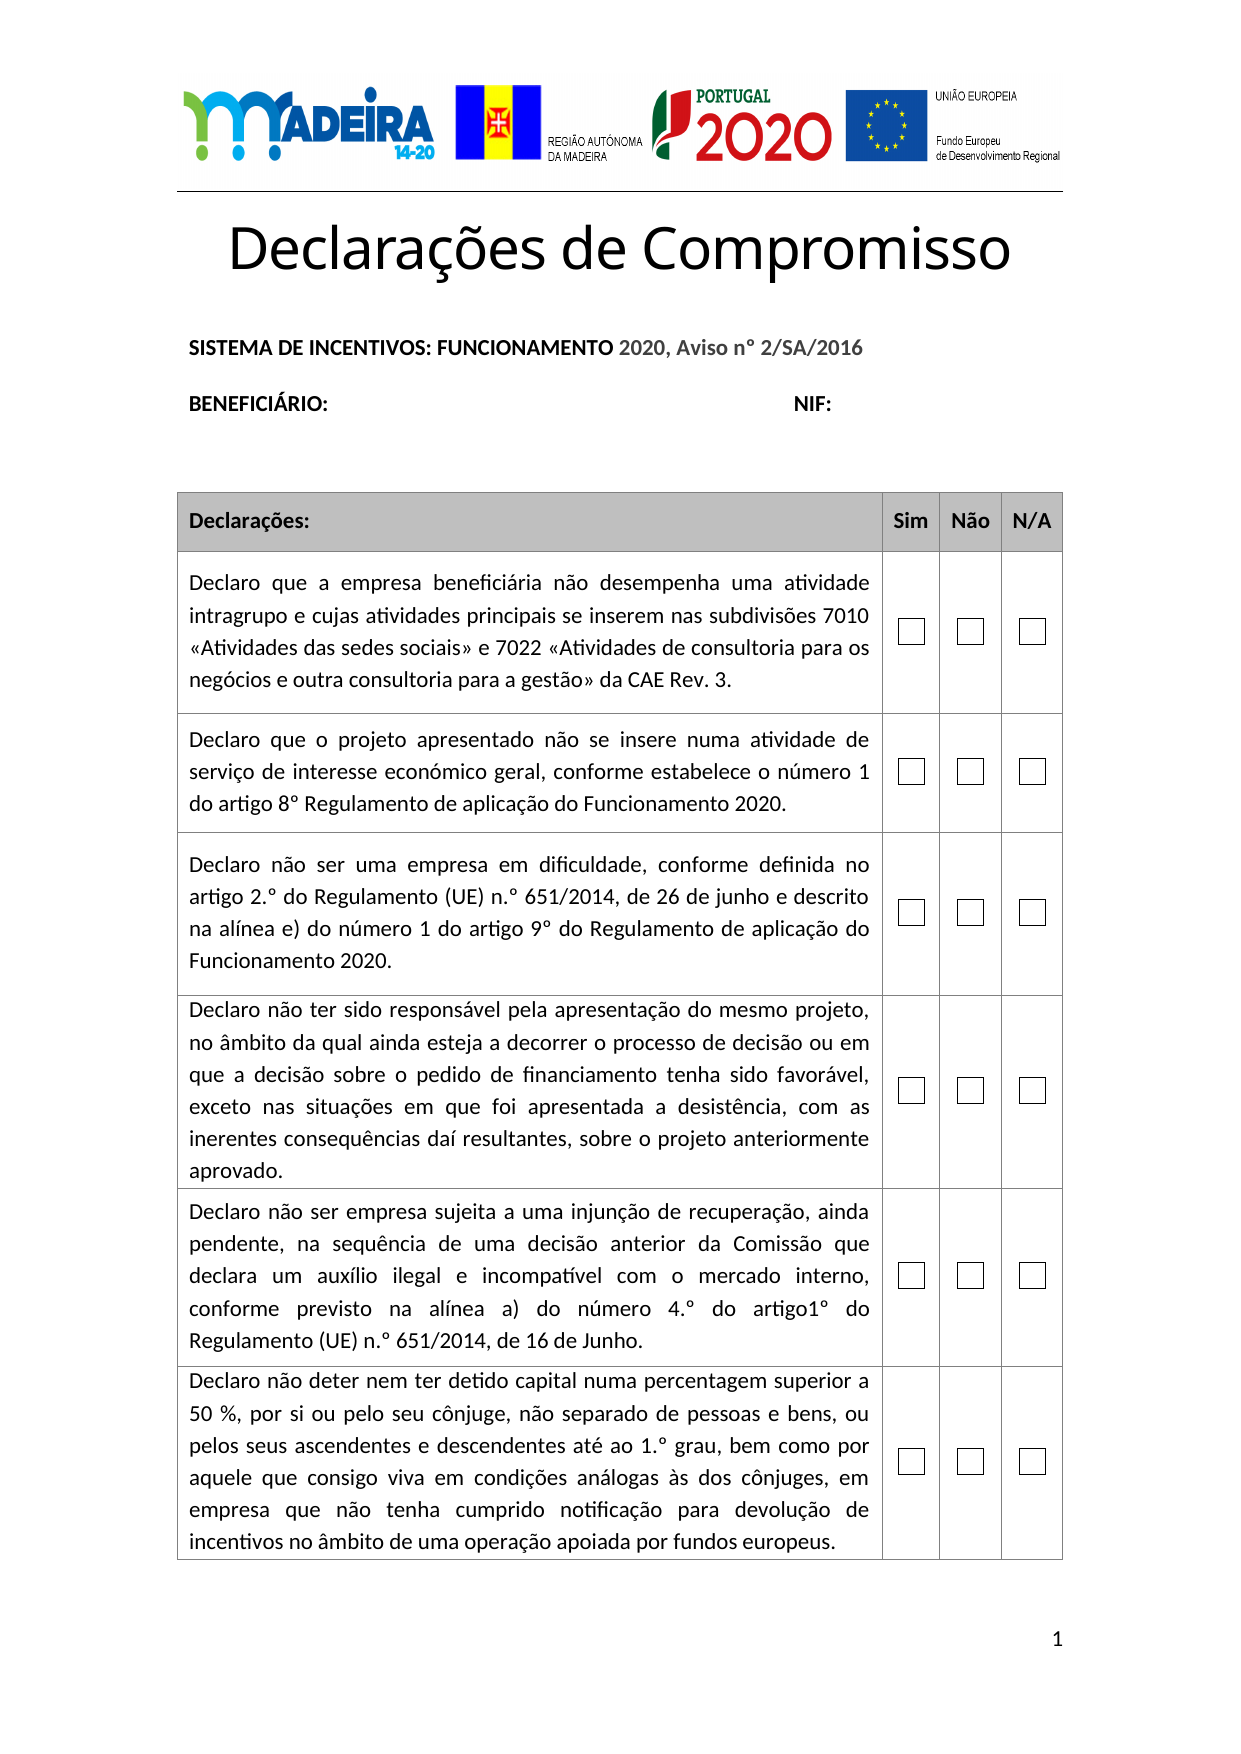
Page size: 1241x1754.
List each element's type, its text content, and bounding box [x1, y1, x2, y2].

table_cell [940, 1367, 1001, 1559]
table_cell BENEFICIÁRIO: [177, 389, 782, 445]
table_cell [940, 1189, 1001, 1366]
table_cell [1002, 1189, 1062, 1366]
table_cell [883, 714, 939, 832]
table_cell [1002, 833, 1062, 994]
table_header SISTEMA DE INCENTIVOS: FUNCIONAMENTO 2020, Aviso nº 2/SA/2016 [177, 333, 1062, 389]
table_header Não [940, 493, 1001, 551]
table_cell NIF: [783, 389, 1062, 445]
table_cell [883, 1189, 939, 1366]
table_cell [1002, 714, 1062, 832]
table_cell [1002, 1367, 1062, 1559]
table_cell [940, 833, 1001, 994]
table_cell [940, 552, 1001, 713]
title Declarações de Compromisso [177, 207, 1063, 286]
table_cell Declaro não ser empresa sujeita a uma injunção de recuperação, ainda pendente, na sequência de uma decisão anterior da Comissão que declara um auxílio ilegal e incompatível com o mercado interno, conforme previsto na alínea a) do número 4.º do artigo1º do Regulamento (UE) n.º 651/2014, de 16 de Junho. [178, 1189, 882, 1366]
table_cell [1002, 996, 1062, 1188]
table_cell [883, 833, 939, 994]
table_header N/A [1002, 493, 1062, 551]
table_header Declarações: [178, 493, 882, 551]
table_cell Declaro que a empresa beneficiária não desempenha uma atividade intragrupo e cujas atividades principais se inserem nas subdivisões 7010 «Atividades das sedes sociais» e 7022 «Atividades de consultoria para os negócios e outra consultoria para a gestão» da CAE Rev. 3. [178, 552, 882, 713]
table_cell [883, 996, 939, 1188]
table_cell Declaro não deter nem ter detido capital numa percentagem superior a 50 %, por si ou pelo seu cônjuge, não separado de pessoas e bens, ou pelos seus ascendentes e descendentes até ao 1.º grau, bem como por aquele que consigo viva em condições análogas às dos cônjuges, em empresa que não tenha cumprido notificação para devolução de incentivos no âmbito de uma operação apoiada por fundos europeus. [178, 1367, 882, 1559]
table_cell Declaro que o projeto apresentado não se insere numa atividade de serviço de interesse económico geral, conforme estabelece o número 1 do artigo 8º Regulamento de aplicação do Funcionamento 2020. [178, 714, 882, 832]
table_cell [1002, 552, 1062, 713]
table_cell Declaro não ter sido responsável pela apresentação do mesmo projeto, no âmbito da qual ainda esteja a decorrer o processo de decisão ou em que a decisão sobre o pedido de financiamento tenha sido favorável, exceto nas situações em que foi apresentada a desistência, com as inerentes consequências daí resultantes, sobre o projeto anteriormente aprovado. [178, 996, 882, 1188]
table_cell [940, 996, 1001, 1188]
table_cell [940, 714, 1001, 832]
table_cell [883, 552, 939, 713]
table_header Sim [883, 493, 939, 551]
table_cell Declaro não ser uma empresa em dificuldade, conforme definida no artigo 2.º do Regulamento (UE) n.º 651/2014, de 26 de junho e descrito na alínea e) do número 1 do artigo 9º do Regulamento de aplicação do Funcionamento 2020. [178, 833, 882, 994]
table_cell [883, 1367, 939, 1559]
